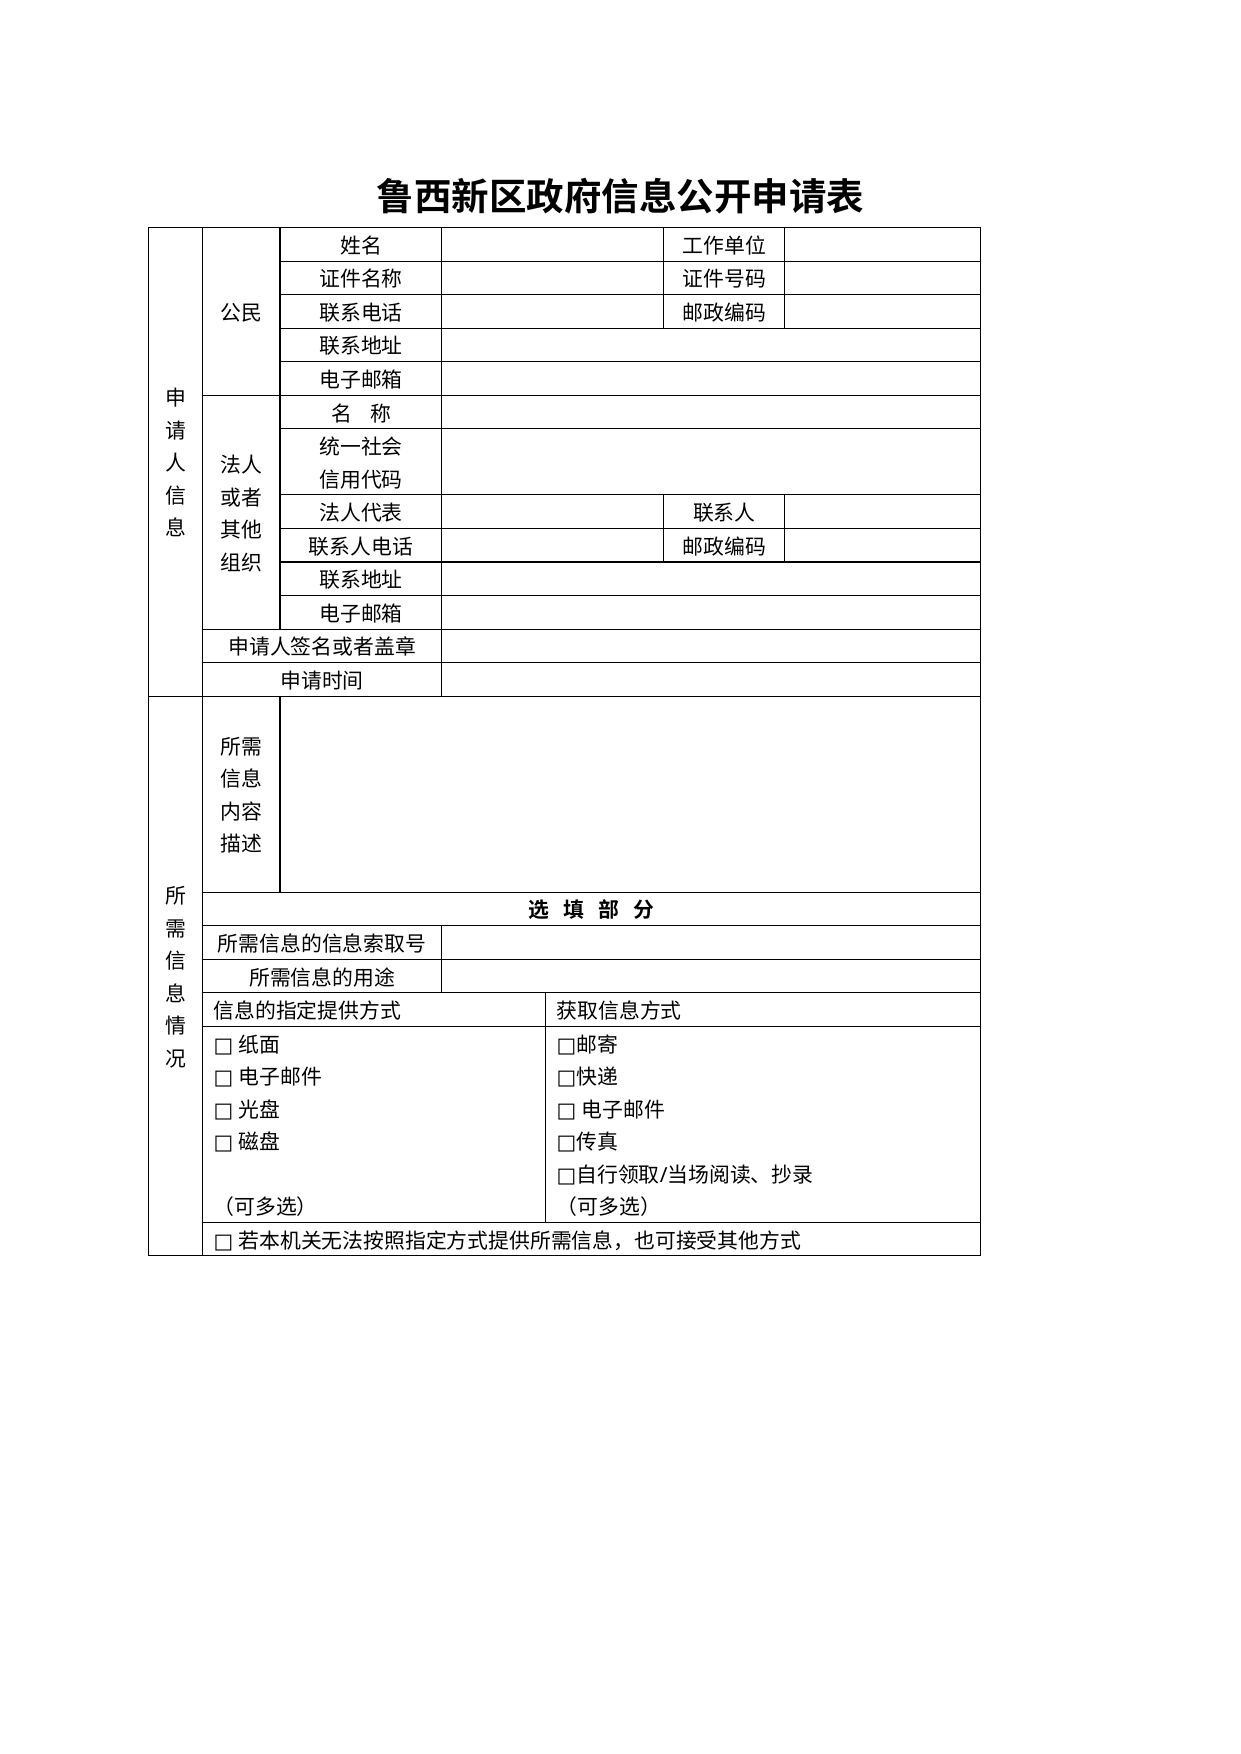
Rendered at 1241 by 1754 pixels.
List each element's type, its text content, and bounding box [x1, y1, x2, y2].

table_cell 联系地址 [281, 329, 441, 361]
table_cell □ 纸面 □ 电子邮件 □ 光盘 □ 磁盘 （可多选） [203, 1027, 545, 1222]
table_cell 邮政编码 [664, 529, 784, 561]
table_cell [442, 396, 980, 428]
table_cell □ 若本机关无法按照指定方式提供所需信息，也可接受其他方式 [203, 1223, 980, 1255]
table_cell 所需信息的用途 [203, 960, 441, 992]
table_cell [442, 362, 980, 395]
table_cell 所需信息内容描述 [203, 697, 279, 892]
table_cell [785, 495, 980, 528]
table_cell [442, 663, 980, 696]
table_cell [442, 630, 980, 662]
table_cell 所需信息的信息索取号 [203, 926, 441, 959]
table_header [785, 228, 980, 261]
table_cell [442, 329, 980, 361]
table_cell [442, 596, 980, 628]
table_cell [785, 262, 980, 294]
table_cell 法人代表 [281, 495, 441, 528]
table_cell [442, 262, 663, 294]
table_cell [785, 295, 980, 328]
table_cell 获取信息方式 [546, 993, 980, 1026]
table_cell [442, 529, 663, 561]
table_cell 申请时间 [203, 663, 441, 696]
table_cell [442, 563, 980, 595]
table_header 工作单位 [664, 228, 784, 261]
table_header 姓名 [281, 228, 441, 261]
table_cell 证件号码 [664, 262, 784, 294]
table_cell 法人或者其他组织 [203, 396, 279, 628]
table_cell 证件名称 [281, 262, 441, 294]
table_cell 所需信息情况 [149, 697, 202, 1255]
table_cell 统一社会 信用代码 [281, 429, 441, 494]
table_header 申请人信息 [149, 228, 202, 696]
table_cell 邮政编码 [664, 295, 784, 328]
table_cell [785, 529, 980, 561]
table_cell [442, 495, 663, 528]
table_cell 电子邮箱 [281, 362, 441, 395]
table_cell 选 填 部 分 [203, 893, 980, 925]
table_cell 联系电话 [281, 295, 441, 328]
table_cell 联系地址 [281, 563, 441, 595]
text 鲁西新区政府信息公开申请表 [150, 162, 1090, 227]
table_header 公民 [203, 228, 279, 395]
table_cell 联系人电话 [281, 529, 441, 561]
table_cell [442, 429, 980, 494]
table_header [442, 228, 663, 261]
table_cell 申请人签名或者盖章 [203, 630, 441, 662]
table_cell 电子邮箱 [281, 596, 441, 628]
table_cell 名 称 [281, 396, 441, 428]
table_cell [442, 295, 663, 328]
table_cell 联系人 [664, 495, 784, 528]
table_cell [442, 926, 980, 959]
table_cell [281, 697, 980, 892]
table_cell [442, 960, 980, 992]
table_cell 信息的指定提供方式 [203, 993, 545, 1026]
table_cell □邮寄 □快递 □ 电子邮件 □传真 □自行领取/当场阅读、抄录 （可多选） [546, 1027, 980, 1222]
